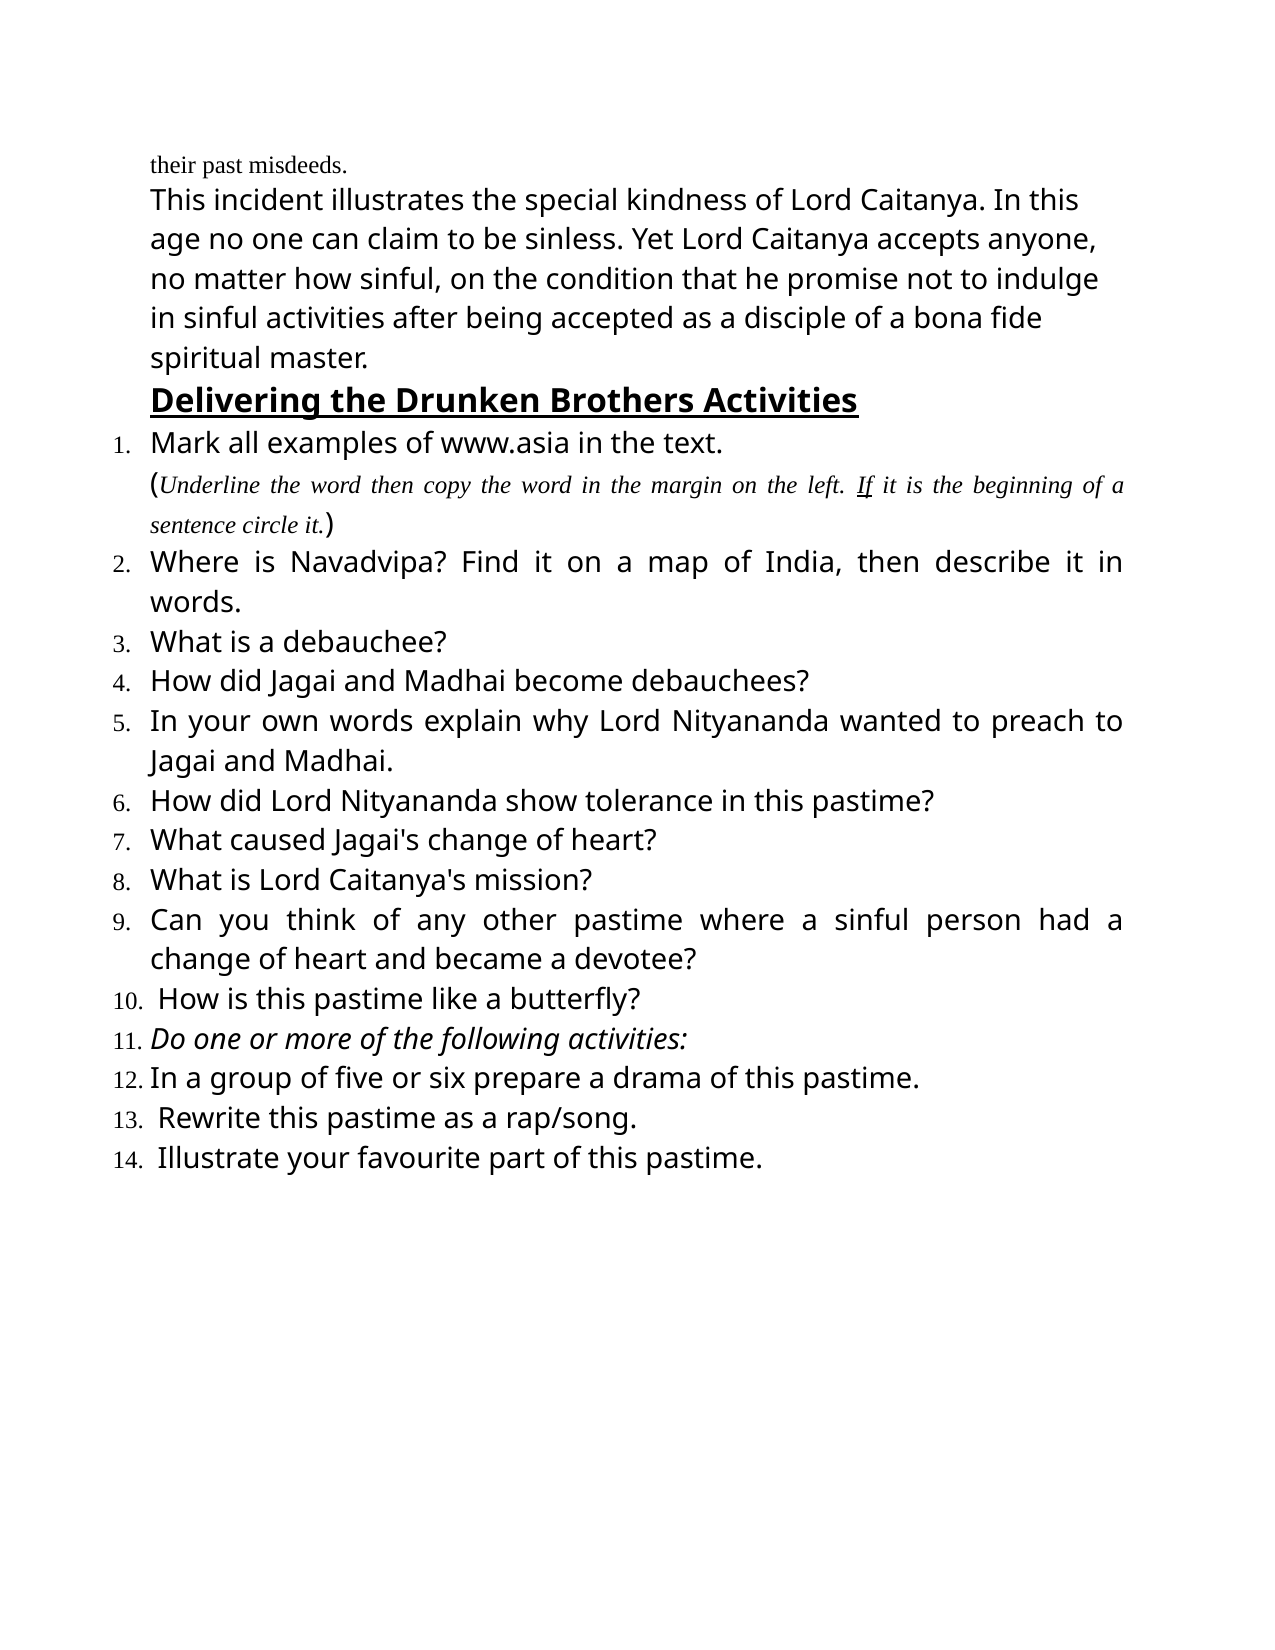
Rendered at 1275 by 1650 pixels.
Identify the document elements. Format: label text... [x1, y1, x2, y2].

list Where is Navadvipa? Find it on a map of India, then describe it in words. [112, 542, 1125, 621]
list How did Jagai and Madhai become debauchees? [112, 661, 1125, 700]
list Mark all examples of www.asia in the text. (Underline the word then copy the word in the margin on the left. If it is the beginning of a sentence circle it.) [112, 423, 1125, 542]
list Illustrate your favourite part of this pastime. [112, 1137, 1125, 1177]
list What is Lord Caitanya's mission? [112, 859, 1125, 899]
list Can you think of any other pastime where a sinful person had a change of heart and became a devotee? [112, 899, 1125, 978]
list What is a debauchee? [112, 621, 1125, 661]
list Rewrite this pastime as a rap/song. [112, 1097, 1125, 1137]
list In your own words explain why Lord Nityananda wanted to preach to Jagai and Madhai. [112, 700, 1125, 780]
text This incident illustrates the special kindness of Lord Caitanya. In this age no one can claim to be sinless. Yet Lord Caitanya accepts anyone, no matter how sinful, on the condition that he promise not to indulge in sinful activities after being accepted as a disciple of a bona fide spiritual master. [150, 179, 1125, 377]
list What caused Jagai's change of heart? [112, 819, 1125, 859]
list Do one or more of the following activities: [112, 1018, 1125, 1058]
list How did Lord Nityananda show tolerance in this pastime? [112, 780, 1125, 819]
text Delivering the Drunken Brothers Activities [150, 377, 1125, 423]
list How is this pastime like a butterfly? [112, 978, 1125, 1018]
list In a group of five or six prepare a drama of this pastime. [112, 1058, 1125, 1097]
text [150, 150, 1125, 179]
